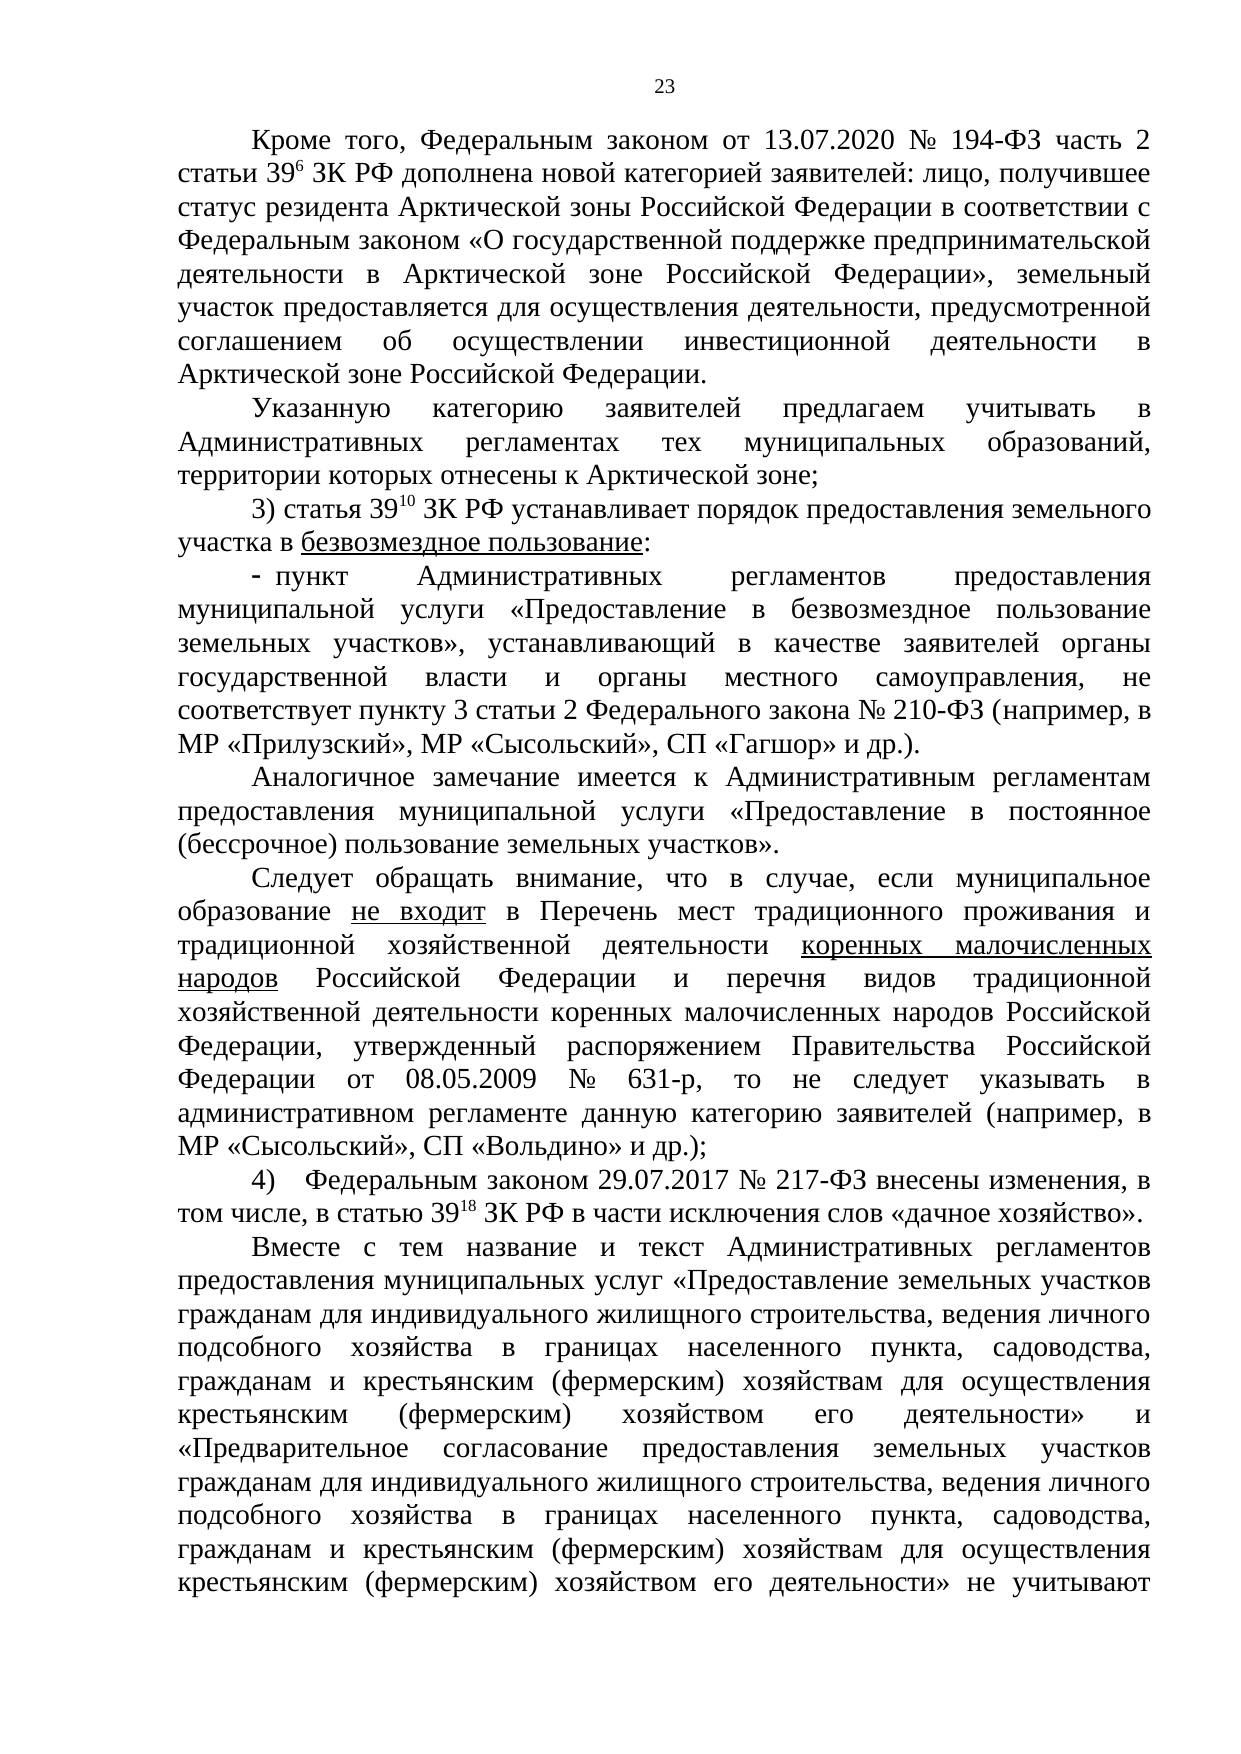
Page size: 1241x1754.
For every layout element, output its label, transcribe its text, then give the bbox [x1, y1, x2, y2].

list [177, 1229, 1152, 1598]
list Указанную категорию заявителей предлагаем учитывать в Административных регламентах тех муниципальных образований, территории которых отнесены к Арктической зоне; [177, 390, 1152, 491]
list Кроме того, Федеральным законом от 13.07.2020 № 194-ФЗ часть 2 статьи 396 ЗК РФ дополнена новой категорией заявителей: лицо, получившее статус резидента Арктической зоны Российской Федерации в соответствии с Федеральным законом «О государственной поддержке предпринимательской деятельности в Арктической зоне Российской Федерации», земельный участок предоставляется для осуществления деятельности, предусмотренной соглашением об осуществлении инвестиционной деятельности в Арктической зоне Российской Федерации. [177, 122, 1152, 390]
list Федеральным законом 29.07.2017 № 217-ФЗ внесены изменения, в том числе, в статью 3918 ЗК РФ в части исключения слов «дачное хозяйство». [177, 1162, 1152, 1229]
list пункт Административных регламентов предоставления муниципальной услуги «Предоставление в безвозмездное пользование земельных участков», устанавливающий в качестве заявителей органы государственной власти и органы местного самоуправления, не соответствует пункту 3 статьи 2 Федерального закона № 210-ФЗ (например, в МР «Прилузский», МР «Сысольский», СП «Гагшор» и др.). [177, 558, 1152, 759]
text Следует обращать внимание, что в случае, если муниципальное образование не входит в Перечень мест традиционного проживания и традиционной хозяйственной деятельности коренных малочисленных народов Российской Федерации и перечня видов традиционной хозяйственной деятельности коренных малочисленных народов Российской Федерации, утвержденный распоряжением Правительства Российской Федерации от 08.05.2009 № 631-р, то не следует указывать в административном регламенте данную категорию заявителей (например, в МР «Сысольский», СП «Вольдино» и др.); [177, 860, 1152, 1162]
list статья 3910 ЗК РФ устанавливает порядок предоставления земельного участка в безвозмездное пользование: [177, 491, 1152, 558]
list Аналогичное замечание имеется к Административным регламентам предоставления муниципальной услуги «Предоставление в постоянное (бессрочное) пользование земельных участков». [177, 759, 1152, 860]
